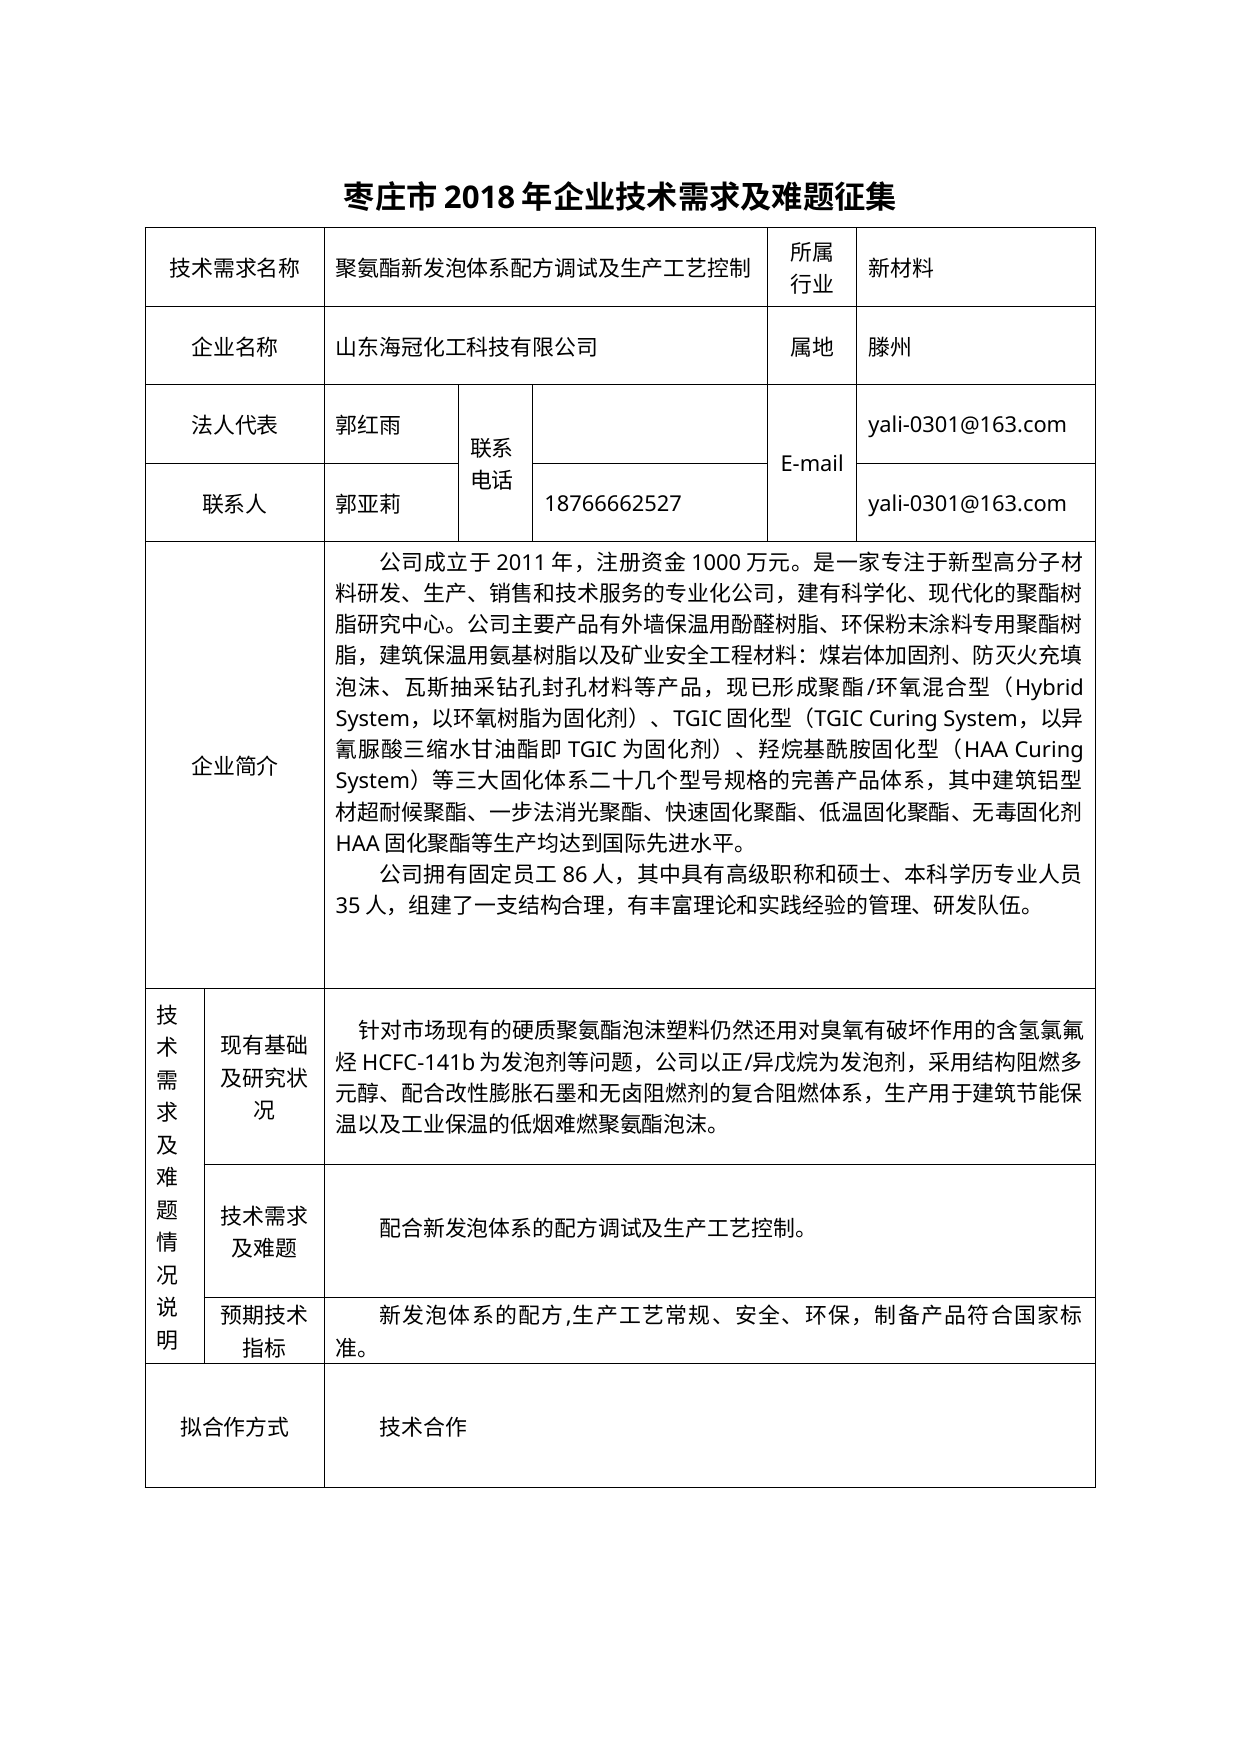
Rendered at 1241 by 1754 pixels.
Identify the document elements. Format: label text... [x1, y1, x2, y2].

table_cell 企业简介 [146, 542, 324, 988]
table_cell 郭亚莉 [325, 464, 458, 541]
table_header 聚氨酯新发泡体系配方调试及生产工艺控制 [325, 228, 767, 306]
table_cell 郭红雨 [325, 385, 458, 463]
table_cell 属地 [768, 307, 856, 384]
table_cell 法人代表 [146, 385, 324, 463]
table_cell 配合新发泡体系的配方调试及生产工艺控制。 [325, 1165, 1095, 1297]
text 枣庄市2018年企业技术需求及难题征集 [187, 162, 1053, 227]
table_header 所属 行业 [768, 228, 856, 306]
table_cell yali-0301@163.com [857, 464, 1095, 541]
table_cell 现有基础及研究状况 [205, 989, 324, 1163]
table_cell 预期技术指标 [205, 1298, 324, 1363]
table_header 技术需求名称 [146, 228, 324, 306]
table_cell yali-0301@163.com [857, 385, 1095, 463]
table_cell 公司成立于2011年，注册资金1000万元。是一家专注于新型高分子材料研发、生产、销售和技术服务的专业化公司，建有科学化、现代化的聚酯树脂研究中心。公司主要产品有外墙保温用酚醛树脂、环保粉末涂料专用聚酯树脂，建筑保温用氨基树脂以及矿业安全工程材料：煤岩体加固剂、防灭火充填泡沫、瓦斯抽采钻孔封孔材料等产品，现已形成聚酯/环氧混合型（Hybrid System，以环氧树脂为固化剂）、TGIC固化型（TGIC Curing System，以异氰脲酸三缩水甘油酯即TGIC为固化剂）、羟烷基酰胺固化型（HAA Curing System）等三大固化体系二十几个型号规格的完善产品体系，其中建筑铝型材超耐候聚酯、一步法消光聚酯、快速固化聚酯、低温固化聚酯、无毒固化剂HAA固化聚酯等生产均达到国际先进水平。 公司拥有固定员工86人，其中具有高级职称和硕士、本科学历专业人员35人，组建了一支结构合理，有丰富理论和实践经验的管理、研发队伍。 [325, 542, 1095, 988]
table_cell 技术需求及难题情况说明 [146, 989, 204, 1363]
table_cell 企业名称 [146, 307, 324, 384]
table_cell 针对市场现有的硬质聚氨酯泡沫塑料仍然还用对臭氧有破坏作用的含氢氯氟烃HCFC-141b为发泡剂等问题，公司以正/异戊烷为发泡剂，采用结构阻燃多元醇、配合改性膨胀石墨和无卤阻燃剂的复合阻燃体系，生产用于建筑节能保温以及工业保温的低烟难燃聚氨酯泡沫。 [325, 989, 1095, 1163]
table_cell E-mail [768, 385, 856, 541]
table_header 新材料 [857, 228, 1095, 306]
table_cell 联系 电话 [459, 385, 532, 541]
table_cell [533, 385, 767, 463]
table_cell 技术需求及难题 [205, 1165, 324, 1297]
table_cell 新发泡体系的配方,生产工艺常规、安全、环保，制备产品符合国家标准。 [325, 1298, 1095, 1363]
table_cell 拟合作方式 [146, 1364, 324, 1487]
table_cell 18766662527 [533, 464, 767, 541]
table_cell 技术合作 [325, 1364, 1095, 1487]
table_cell 山东海冠化工科技有限公司 [325, 307, 767, 384]
table_cell 联系人 [146, 464, 324, 541]
table_cell 滕州 [857, 307, 1095, 384]
